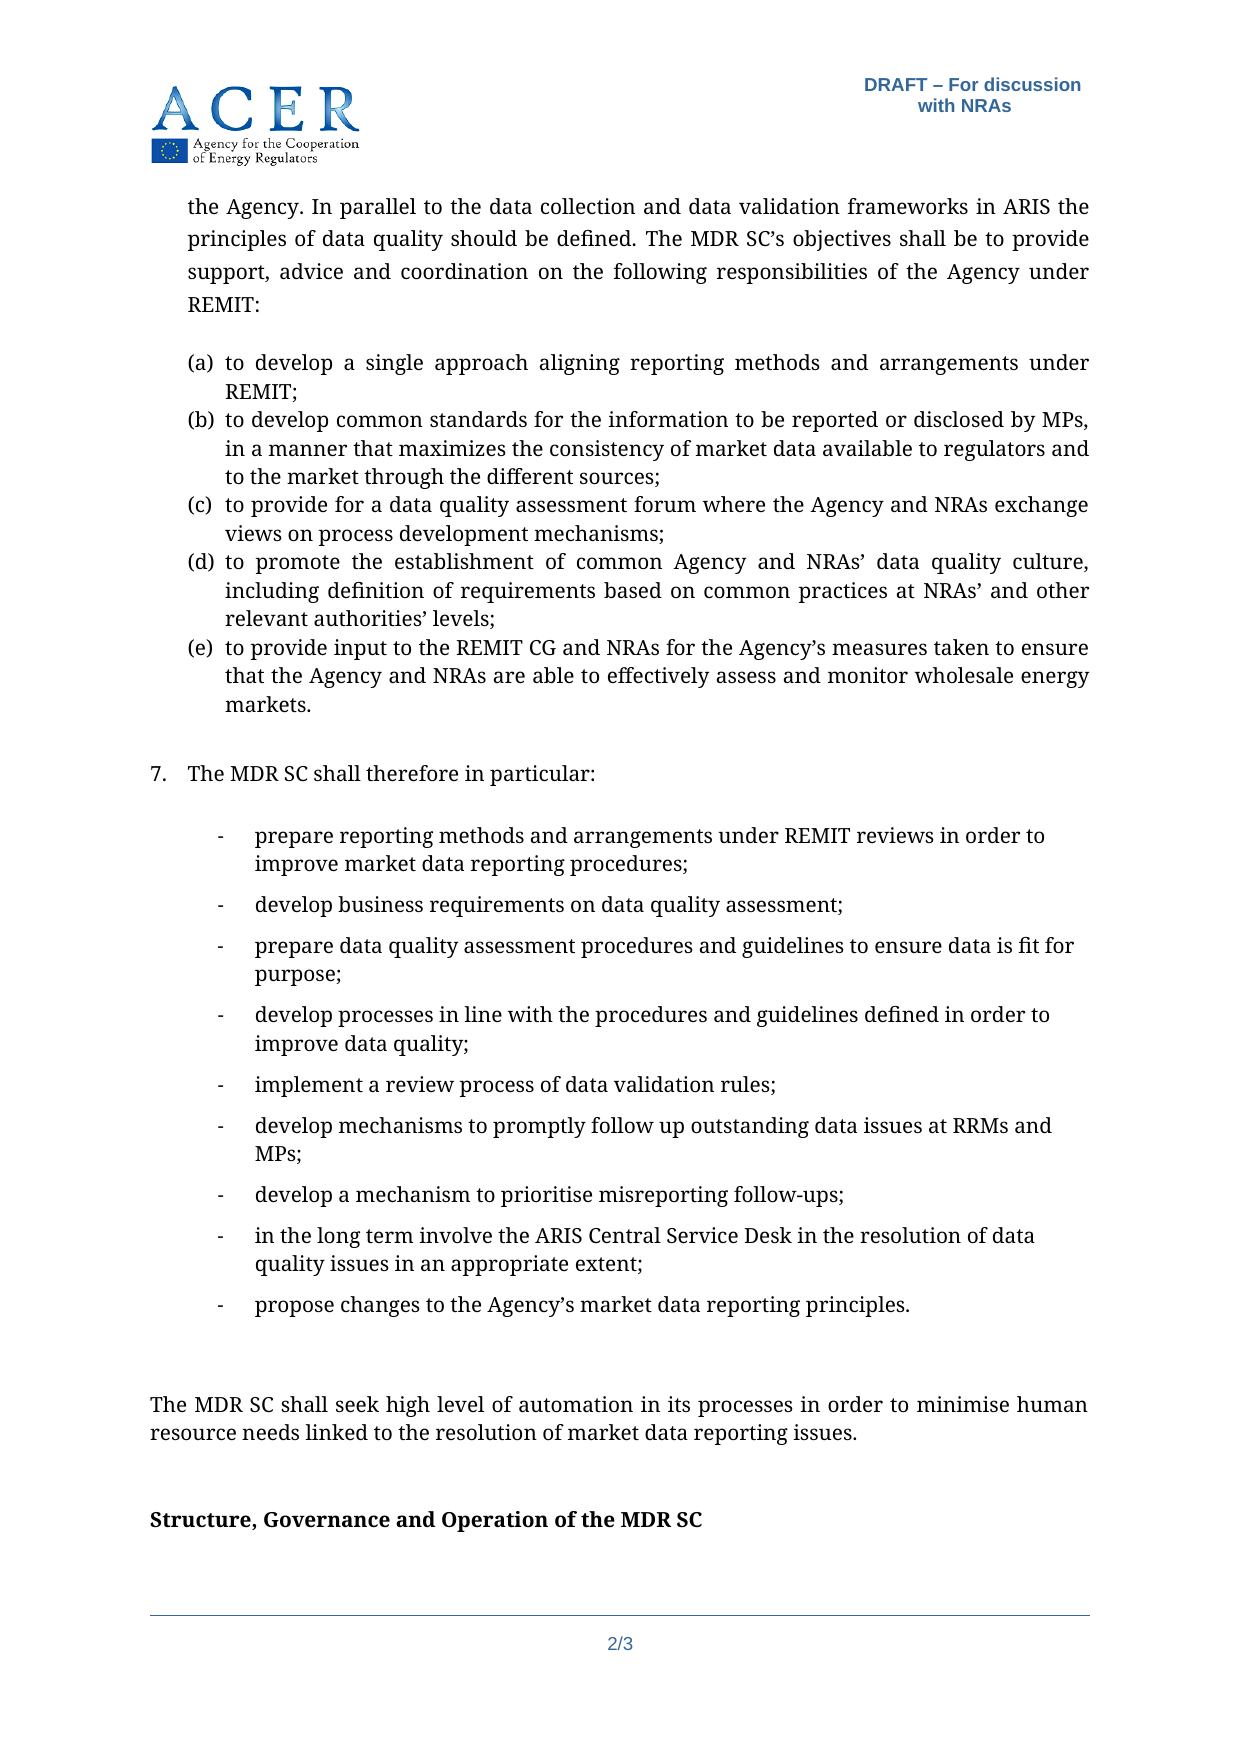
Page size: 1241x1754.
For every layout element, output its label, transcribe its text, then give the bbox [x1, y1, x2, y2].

list develop mechanisms to promptly follow up outstanding data issues at RRMs and MPs; [217, 1111, 1090, 1168]
list The MDR SC shall therefore in particular: [150, 759, 1090, 787]
picture [130, 69, 377, 181]
list to promote the establishment of common Agency and NRAs’ data quality culture, including definition of requirements based on common practices at NRAs’ and other relevant authorities’ levels; [187, 547, 1090, 633]
list develop a mechanism to prioritise misreporting follow-ups; [217, 1180, 1090, 1209]
list propose changes to the Agency’s market data reporting principles. [217, 1291, 1090, 1319]
list prepare data quality assessment procedures and guidelines to ensure data is fit for purpose; [217, 931, 1090, 988]
list in the long term involve the ARIS Central Service Desk in the resolution of data quality issues in an appropriate extent; [217, 1221, 1090, 1278]
list implement a review process of data validation rules; [217, 1070, 1090, 1098]
list develop processes in line with the procedures and guidelines defined in order to improve data quality; [217, 1001, 1090, 1057]
list to provide input to the REMIT CG and NRAs for the Agency’s measures taken to ensure that the Agency and NRAs are able to effectively assess and monitor wholesale energy markets. [187, 633, 1090, 718]
list to develop a single approach aligning reporting methods and arrangements under REMIT; [187, 348, 1090, 405]
text Structure, Governance and Operation of the MDR SC [150, 1506, 1090, 1534]
list prepare reporting methods and arrangements under REMIT reviews in order to improve market data reporting procedures; [217, 821, 1090, 878]
list to provide for a data quality assessment forum where the Agency and NRAs exchange views on process development mechanisms; [187, 491, 1090, 547]
text The MDR SC shall seek high level of automation in its processes in order to minimise human resource needs linked to the resolution of market data reporting issues. [150, 1390, 1090, 1447]
list develop business requirements on data quality assessment; [217, 890, 1090, 919]
list to develop common standards for the information to be reported or disclosed by MPs, in a manner that maximizes the consistency of market data available to regulators and to the market through the different sources; [187, 405, 1090, 491]
